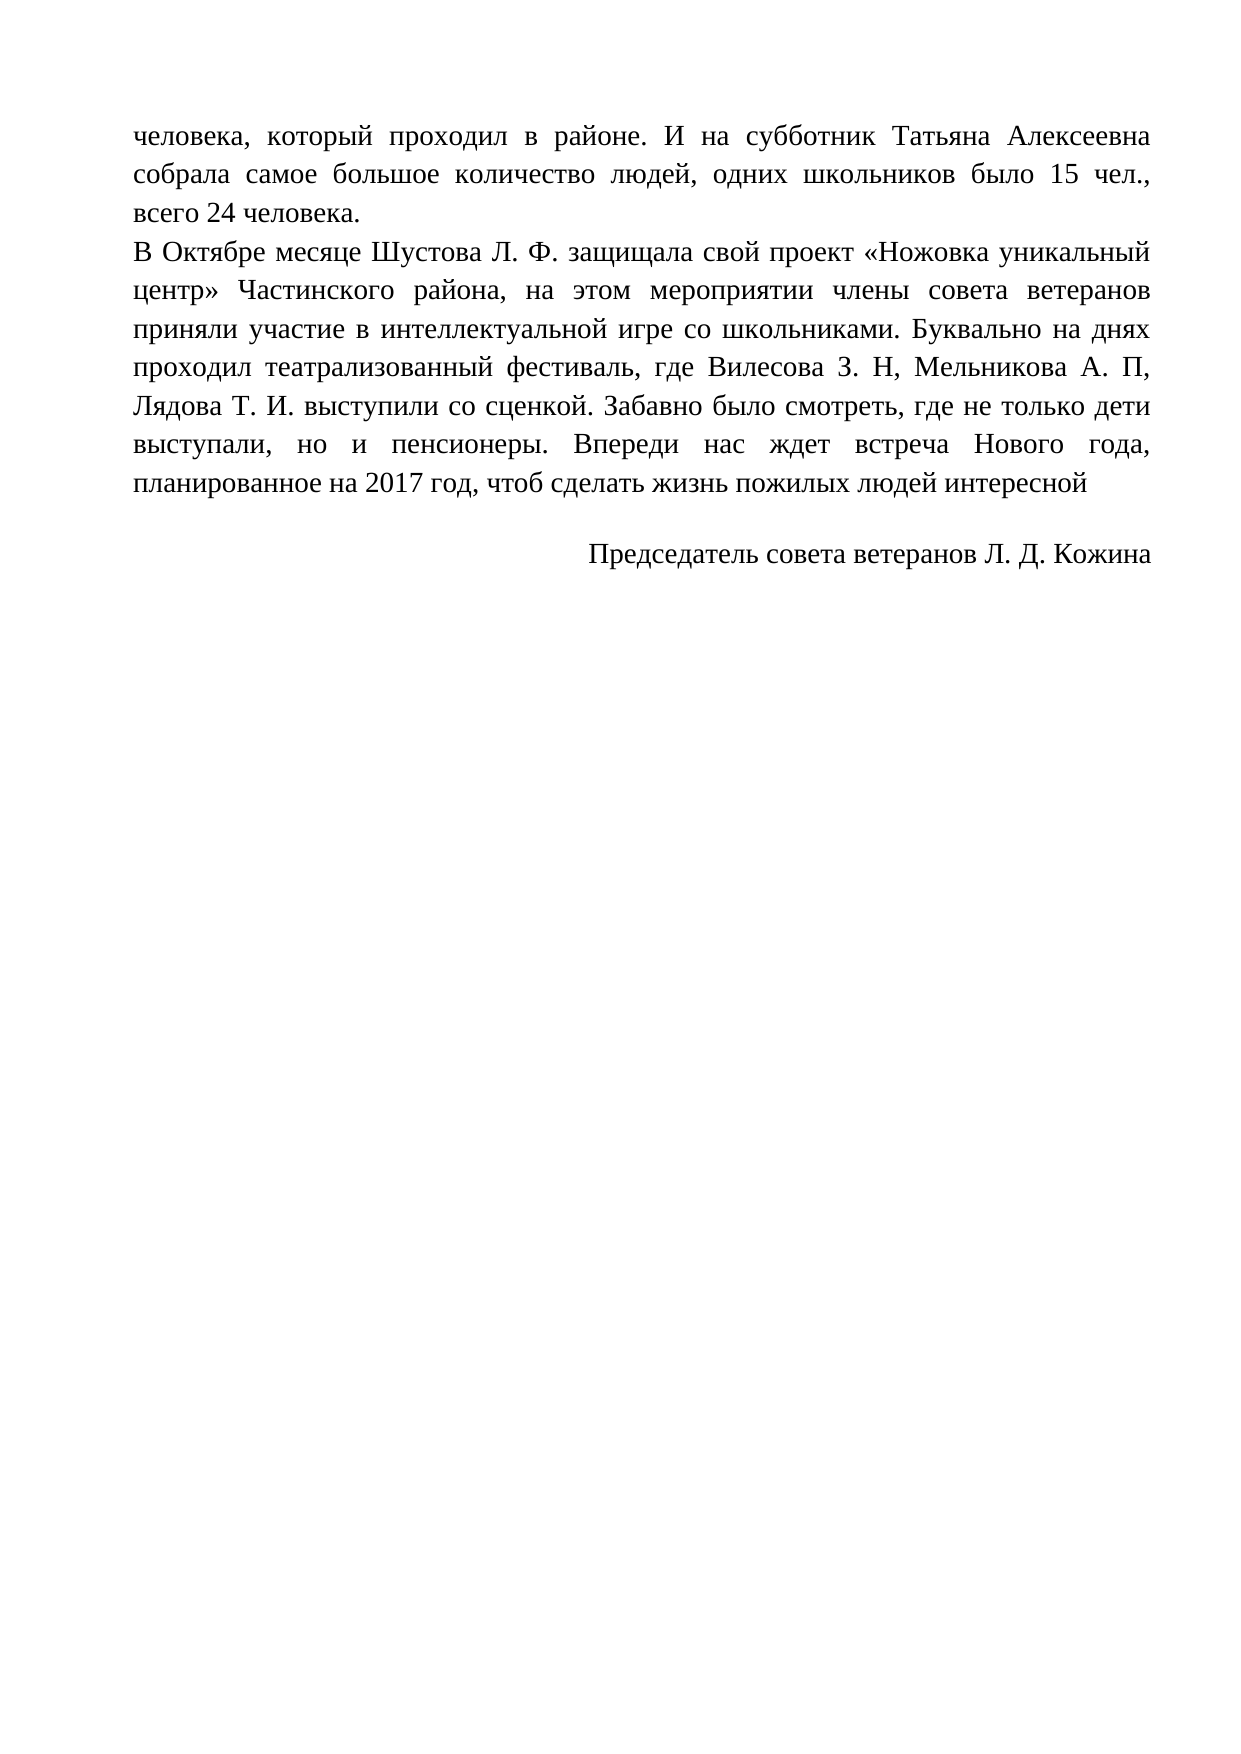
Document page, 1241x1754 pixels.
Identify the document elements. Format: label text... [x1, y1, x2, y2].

text Председатель совета ветеранов Л. Д. Кожина [133, 536, 1152, 569]
text В Октябре месяце Шустова Л. Ф. защищала свой проект «Ножовка уникальный центр» Частинского района, на этом мероприятии члены совета ветеранов приняли участие в интеллектуальной игре со школьниками. Буквально на днях проходил театрализованный фестиваль, где Вилесова З. Н, Мельникова А. П, Лядова Т. И. выступили со сценкой. Забавно было смотреть, где не только дети выступали, но и пенсионеры. Впереди нас ждет встреча Нового года, планированное на 2017 год, чтоб сделать жизнь пожилых людей интересной [133, 234, 1152, 498]
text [133, 118, 1152, 229]
